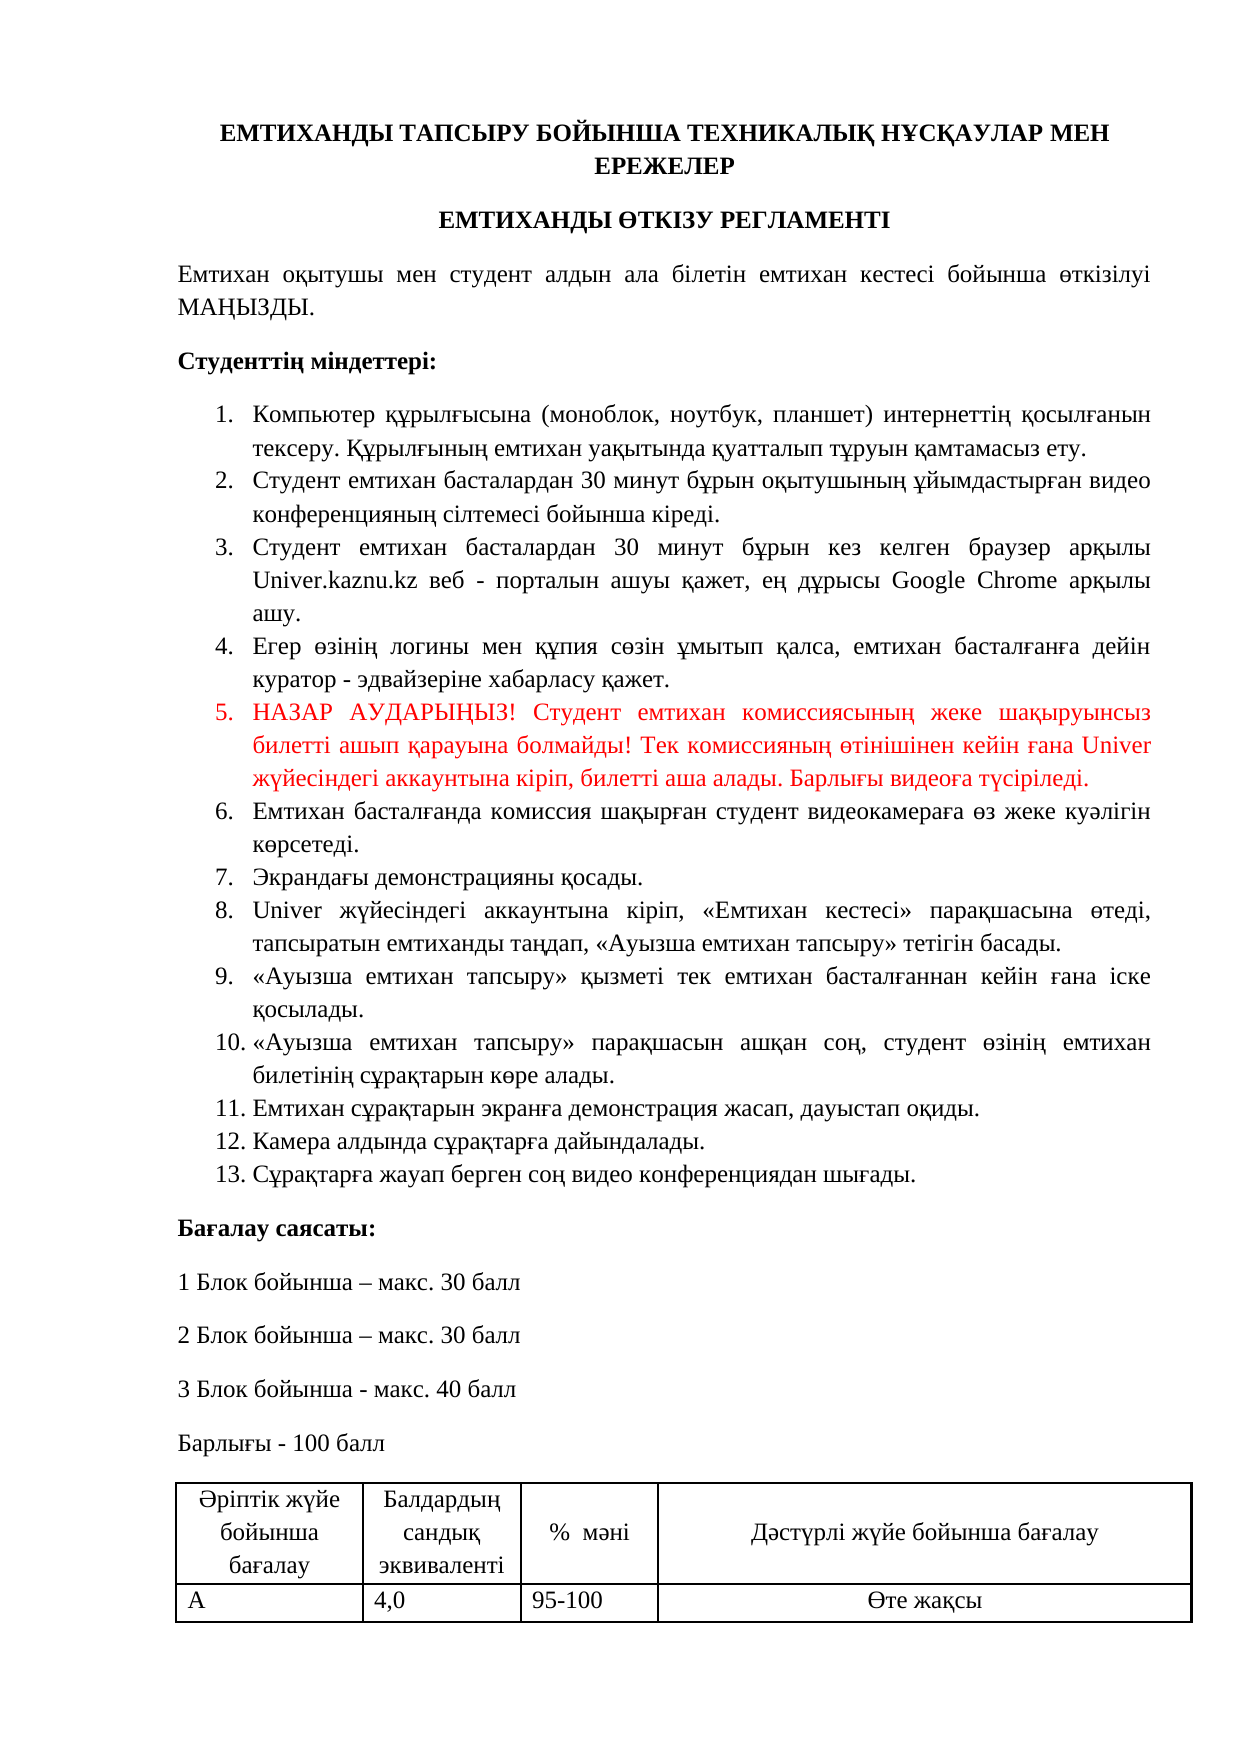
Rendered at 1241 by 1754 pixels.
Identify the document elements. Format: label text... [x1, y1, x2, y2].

list Емтихан сұрақтарын экранға демонстрация жасап, дауыстап оқиды. [215, 1093, 1152, 1122]
list Univer жүйесіндегі аккаунтына кіріп, «Емтихан кестесі» парақшасына өтеді, тапсыратын емтиханды таңдап, «Ауызша емтихан тапсыру» тетігін басады. [215, 895, 1152, 957]
table_cell 95-100 [522, 1585, 657, 1621]
list Студент емтихан басталардан 30 минут бұрын оқытушының ұйымдастырған видео конференцияның сілтемесі бойынша кіреді. [215, 466, 1152, 527]
list «Ауызша емтихан тапсыру» қызметі тек емтихан басталғаннан кейін ғана іске қосылады. [215, 961, 1152, 1023]
table_header % мәні [522, 1484, 657, 1583]
list «Ауызша емтихан тапсыру» парақшасын ашқан соң, студент өзінің емтихан билетінің сұрақтарын көре алады. [215, 1027, 1152, 1089]
list НАЗАР АУДАРЫҢЫЗ! Студент емтихан комиссиясының жеке шақыруынсыз билетті ашып қарауына болмайды! Тек комиссияның өтінішінен кейін ғана Univer жүйесіндегі аккаунтына кіріп, билетті аша алады. Барлығы видеоға түсіріледі. [215, 697, 1152, 792]
table_cell А [177, 1585, 362, 1621]
table_header Балдардың сандық эквиваленті [364, 1484, 520, 1583]
text ЕМТИХАНДЫ ТАПСЫРУ БОЙЫНША ТЕХНИКАЛЫҚ НҰСҚАУЛАР МЕН ЕРЕЖЕЛЕР [177, 118, 1152, 180]
text 2 Блок бойынша – макс. 30 балл [177, 1321, 1152, 1349]
text 1 Блок бойынша – макс. 30 балл [177, 1267, 1152, 1296]
text ЕМТИХАНДЫ ӨТКІЗУ РЕГЛАМЕНТІ [177, 205, 1152, 234]
list Емтихан басталғанда комиссия шақырған студент видеокамераға өз жеке куәлігін көрсетеді. [215, 796, 1152, 858]
list Камера алдында сұрақтарға дайындалады. [215, 1126, 1152, 1155]
table_header Әріптік жүйе бойынша бағалау [177, 1484, 362, 1583]
table_cell Өте жақсы [659, 1585, 1190, 1621]
text 3 Блок бойынша - макс. 40 балл [177, 1374, 1152, 1403]
list Студент емтихан басталардан 30 минут бұрын кез келген браузер арқылы Univer.kaznu.kz веб - порталын ашуы қажет, ең дұрысы Google Chrome арқылы ашу. [215, 532, 1152, 626]
text Барлығы - 100 балл [177, 1428, 1152, 1457]
text Студенттің міндеттері: [177, 346, 1152, 374]
list Экрандағы демонстрацияны қосады. [215, 862, 1152, 891]
text Бағалау саясаты: [177, 1213, 1152, 1242]
list Компьютер құрылғысына (моноблок, ноутбук, планшет) интернеттің қосылғанын тексеру. Құрылғының емтихан уақытында қуатталып тұруын қамтамасыз ету. [215, 399, 1152, 461]
table_cell 4,0 [364, 1585, 520, 1621]
table_header Дәстүрлі жүйе бойынша бағалау [659, 1484, 1190, 1583]
list Егер өзінің логины мен құпия сөзін ұмытып қалса, емтихан басталғанға дейін куратор - эдвайзеріне хабарласу қажет. [215, 631, 1152, 692]
list Сұрақтарға жауап берген соң видео конференциядан шығады. [215, 1159, 1152, 1188]
text Емтихан оқытушы мен студент алдын ала білетін емтихан кестесі бойынша өткізілуі МАҢЫЗДЫ. [177, 259, 1152, 321]
